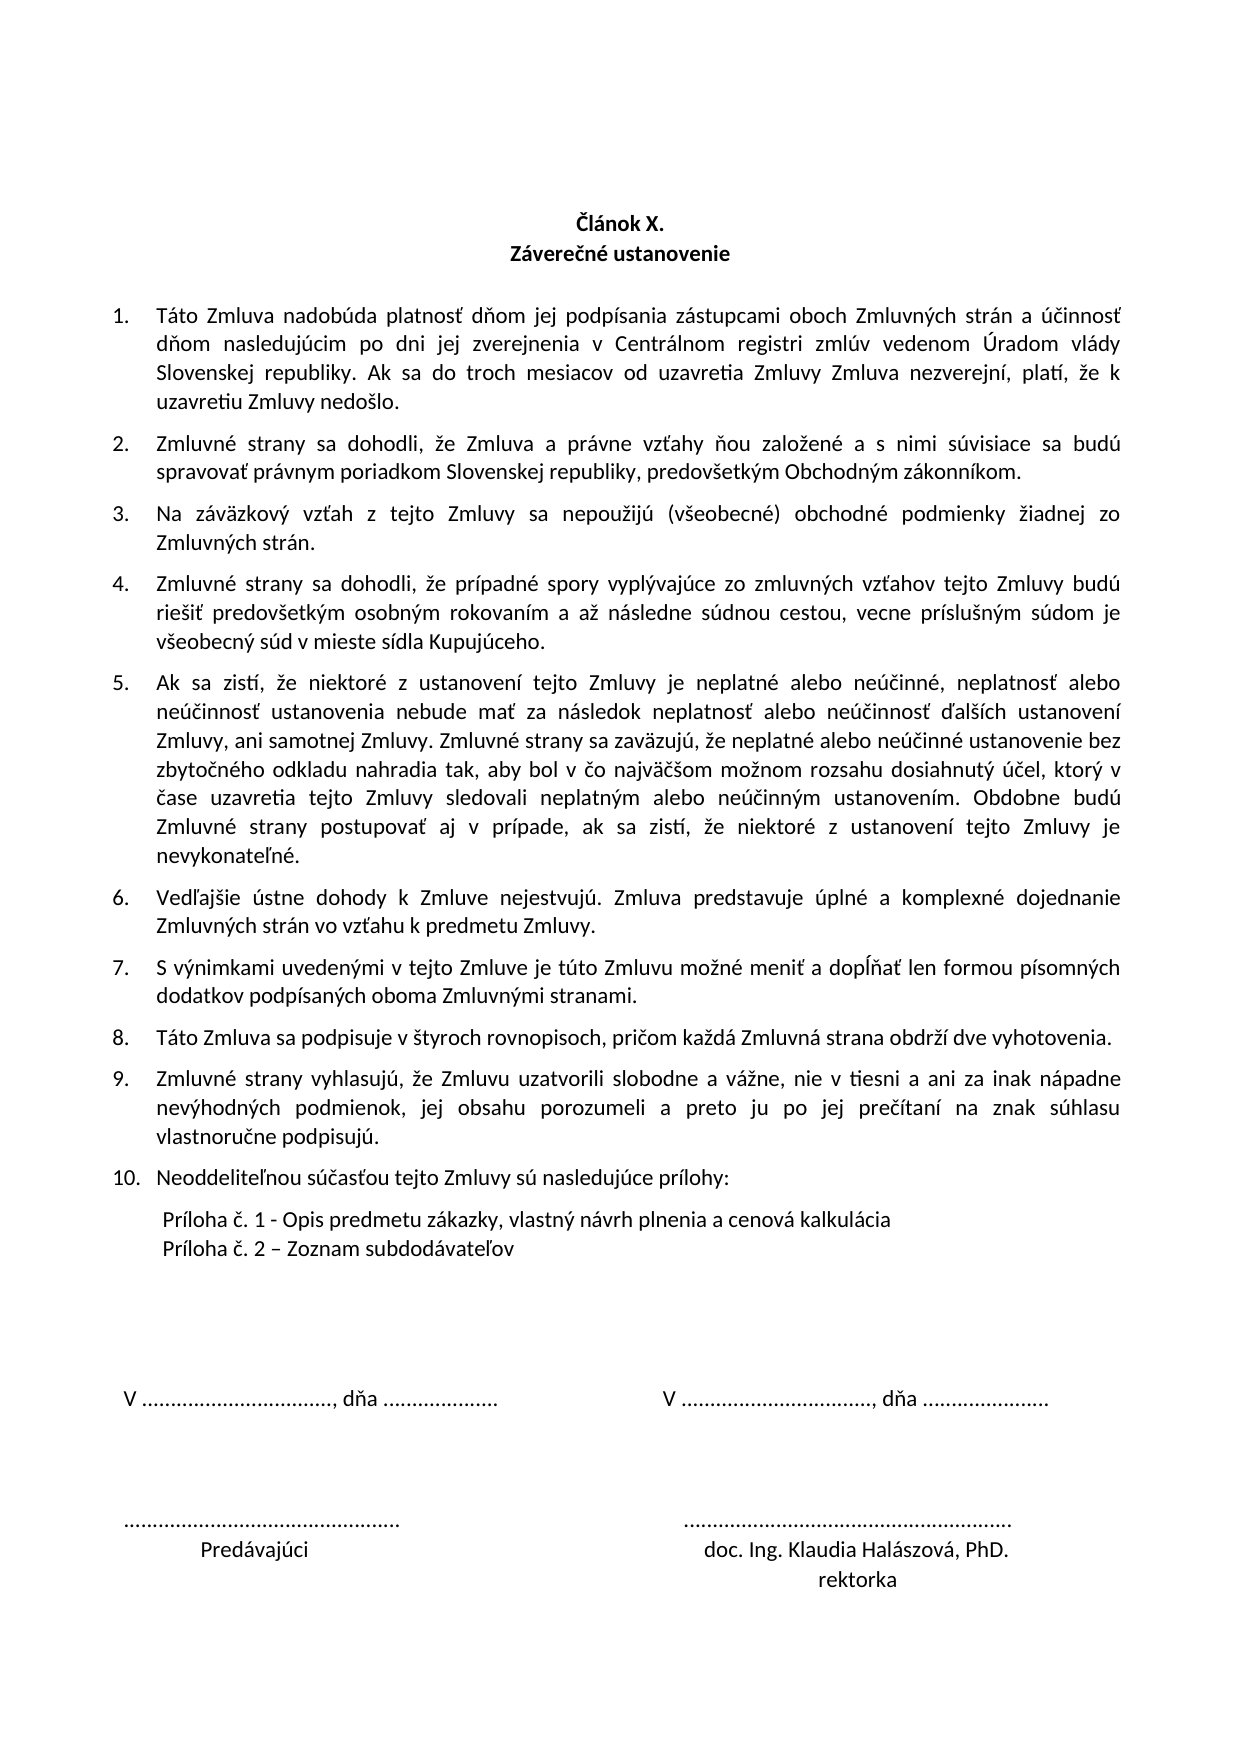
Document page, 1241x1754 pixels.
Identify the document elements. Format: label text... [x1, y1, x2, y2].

list Zmluvné strany sa dohodli, že Zmluva a právne vzťahy ňou založené a s nimi súvisiace sa budú spravovať právnym poriadkom Slovenskej republiky, predovšetkým Obchodným zákonníkom. [112, 429, 1123, 486]
table_cell ................................................ [118, 1505, 663, 1535]
table_header V ................................., dňa .................... [118, 1384, 663, 1505]
text Článok X. [118, 209, 1123, 237]
list Zmluvné strany vyhlasujú, že Zmluvu uzatvorili slobodne a vážne, nie v tiesni a ani za inak nápadne nevýhodných podmienok, jej obsahu porozumeli a preto ju po jej prečítaní na znak súhlasu vlastnoručne podpisujú. [112, 1064, 1123, 1150]
list Ak sa zistí, že niektoré z ustanovení tejto Zmluvy je neplatné alebo neúčinné, neplatnosť alebo neúčinnosť ustanovenia nebude mať za následok neplatnosť alebo neúčinnosť ďalších ustanovení Zmluvy, ani samotnej Zmluvy. Zmluvné strany sa zaväzujú, že neplatné alebo neúčinné ustanovenie bez zbytočného odkladu nahradia tak, aby bol v čo najväčšom možnom rozsahu dosiahnutý účel, ktorý v čase uzavretia tejto Zmluvy sledovali neplatným alebo neúčinným ustanovením. Obdobne budú Zmluvné strany postupovať aj v prípade, ak sa zistí, že niektoré z ustanovení tejto Zmluvy je nevykonateľné. [112, 668, 1123, 869]
text rektorka [118, 1565, 1123, 1593]
list Táto Zmluva nadobúda platnosť dňom jej podpísania zástupcami oboch Zmluvných strán a účinnosť dňom nasledujúcim po dni jej zverejnenia v Centrálnom registri zmlúv vedenom Úradom vlády Slovenskej republiky. Ak sa do troch mesiacov od uzavretia Zmluvy Zmluva nezverejní, platí, že k uzavretiu Zmluvy nedošlo. [112, 301, 1123, 415]
text Záverečné ustanovenie [118, 239, 1123, 267]
list Neoddeliteľnou súčasťou tejto Zmluvy sú nasledujúce prílohy: [112, 1163, 1123, 1191]
table_cell Predávajúci [118, 1535, 663, 1565]
list Zmluvné strany sa dohodli, že prípadné spory vyplývajúce zo zmluvných vzťahov tejto Zmluvy budú riešiť predovšetkým osobným rokovaním a až následne súdnou cestou, vecne príslušným súdom je všeobecný súd v mieste sídla Kupujúceho. [112, 569, 1123, 655]
table_cell doc. Ing. Klaudia Halászová, PhD. [663, 1535, 1055, 1565]
text Príloha č. 2 – Zoznam subdodávateľov [162, 1234, 963, 1262]
list Vedľajšie ústne dohody k Zmluve nejestvujú. Zmluva predstavuje úplné a komplexné dojednanie Zmluvných strán vo vzťahu k predmetu Zmluvy. [112, 883, 1123, 939]
list Táto Zmluva sa podpisuje v štyroch rovnopisoch, pričom každá Zmluvná strana obdrží dve vyhotovenia. [112, 1023, 1123, 1051]
list S výnimkami uvedenými v tejto Zmluve je túto Zmluvu možné meniť a dopĺňať len formou písomných dodatkov podpísaných oboma Zmluvnými stranami. [112, 953, 1123, 1010]
table_cell ......................................................... [663, 1505, 1055, 1535]
list Na záväzkový vzťah z tejto Zmluvy sa nepoužijú (všeobecné) obchodné podmienky žiadnej zo Zmluvných strán. [112, 499, 1123, 556]
table_header V ................................., dňa ...................... [663, 1384, 1055, 1505]
text Príloha č. 1 - Opis predmetu zákazky, vlastný návrh plnenia a cenová kalkulácia [162, 1205, 963, 1233]
